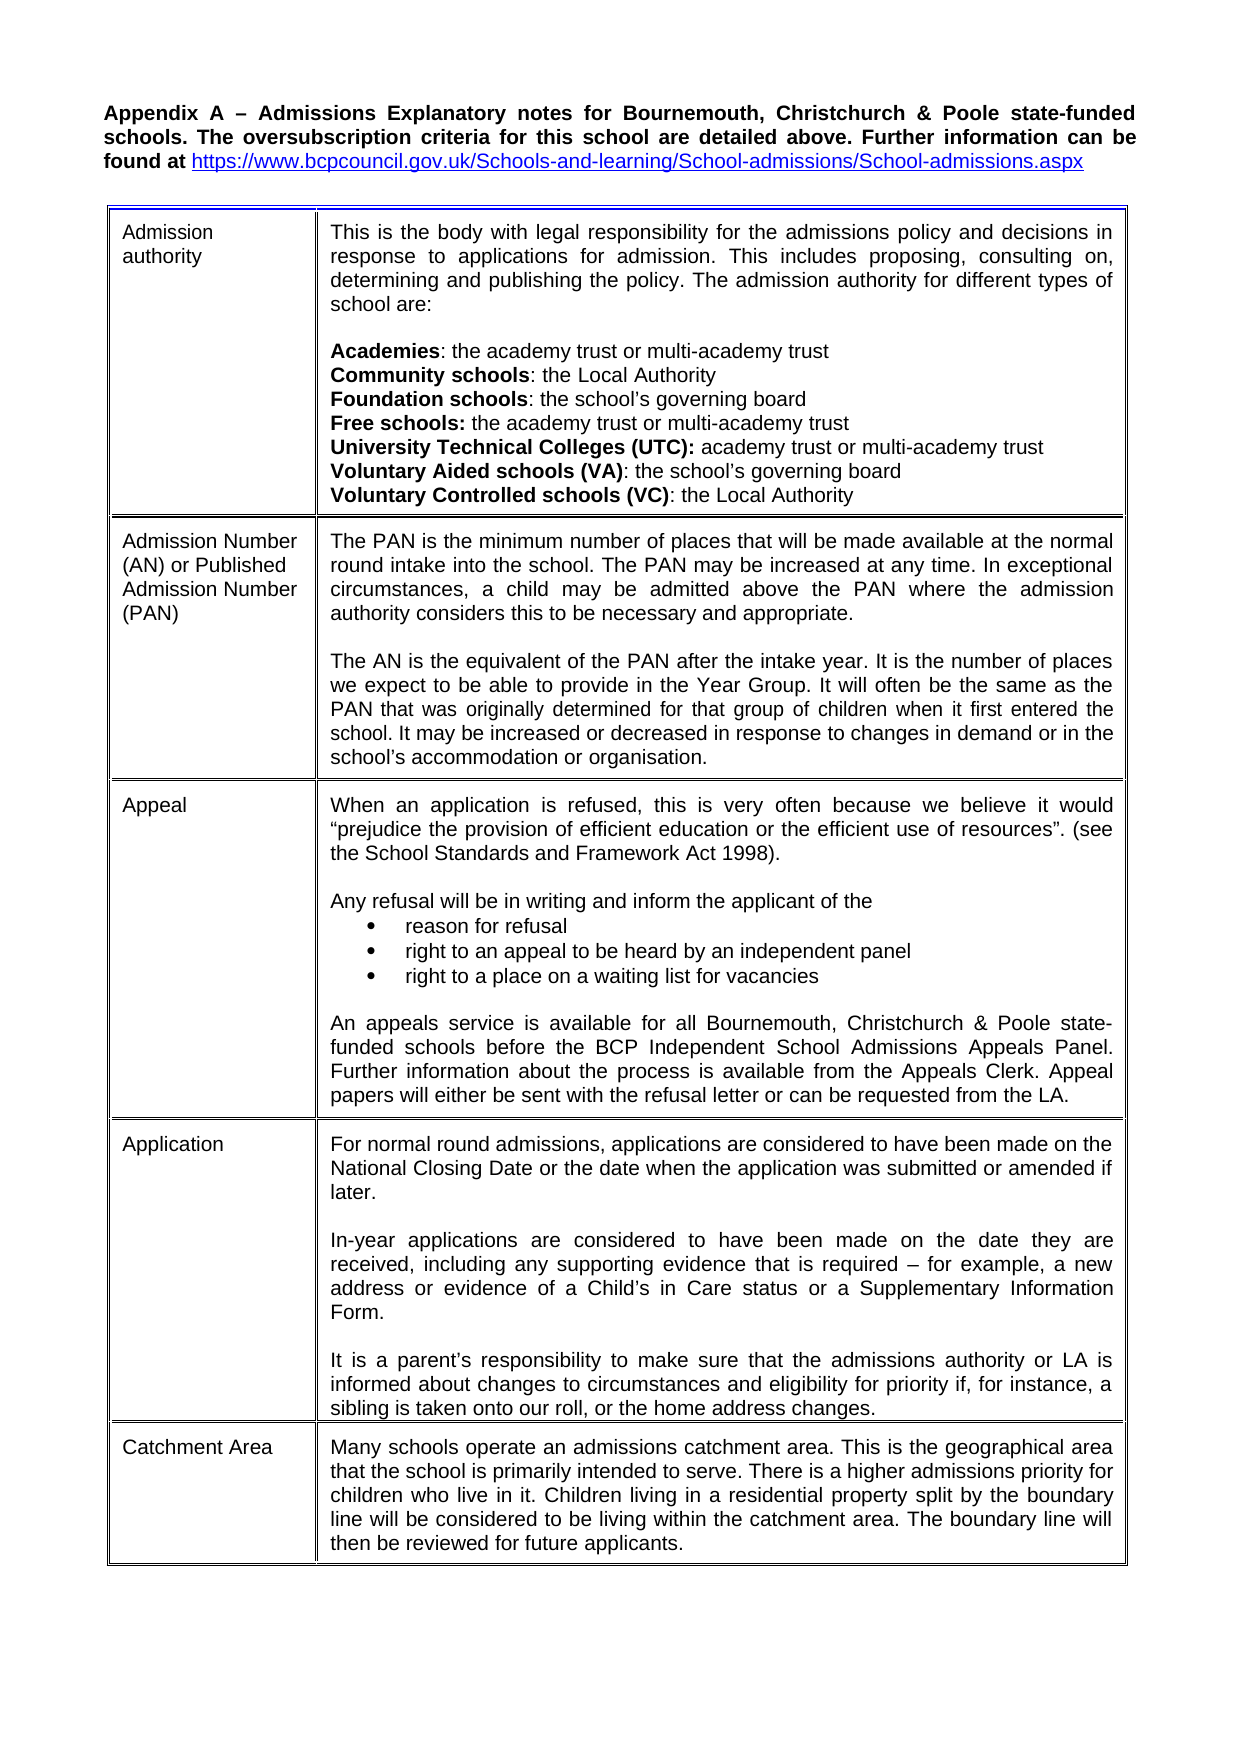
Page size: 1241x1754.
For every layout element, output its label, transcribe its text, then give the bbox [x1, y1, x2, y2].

table_cell Appeal [110, 778, 315, 1117]
table_cell Many schools operate an admissions catchment area. This is the geographical area that the school is primarily intended to serve. There is a higher admissions priority for children who live in it. Children living in a residential property split by the boundary line will be considered to be living within the catchment area. The boundary line will then be reviewed for future applicants. [316, 1420, 1125, 1563]
table_header This is the body with legal responsibility for the admissions policy and decisions in response to applications for admission. This includes proposing, consulting on, determining and publishing the policy. The admission authority for different types of school are: Academies: the academy trust or multi-academy trust Community schools: the Local Authority Foundation schools: the school’s governing board Free schools: the academy trust or multi-academy trust University Technical Colleges (UTC): academy trust or multi-academy trust Voluntary Aided schools (VA): the school’s governing board Voluntary Controlled schools (VC): the Local Authority [316, 209, 1125, 514]
table_header Admission authority [110, 210, 316, 514]
table_cell For normal round admissions, applications are considered to have been made on the National Closing Date or the date when the application was submitted or amended if later. In-year applications are considered to have been made on the date they are received, including any supporting evidence that is required – for example, a new address or evidence of a Child’s in Care status or a Supplementary Information Form. It is a parent’s responsibility to make sure that the admissions authority or LA is informed about changes to circumstances and eligibility for priority if, for instance, a sibling is taken onto our roll, or the home address changes. [316, 1117, 1127, 1420]
table_cell When an application is refused, this is very often because we believe it would “prejudice the provision of efficient education or the efficient use of resources”. (see the School Standards and Framework Act 1998). Any refusal will be in writing and inform the applicant of the reason for refusal right to an appeal to be heard by an independent panel right to a place on a waiting list for vacancies An appeals service is available for all Bournemouth, Christchurch & Poole state-funded schools before the BCP Independent School Admissions Appeals Panel. Further information about the process is available from the Appeals Clerk. Appeal papers will either be sent with the refusal letter or can be requested from the LA. [318, 778, 1125, 1117]
table_cell Admission Number (AN) or Published Admission Number (PAN) [108, 514, 316, 778]
table_cell Application [108, 1117, 316, 1420]
text Appendix A – Admissions Explanatory notes for Bournemouth, Christchurch & Poole state-funded schools. The oversubscription criteria for this school are detailed above. Further information can be found at https://www.bcpcouncil.gov.uk/Schools-and-learning/School-admissions/School-admissions.aspx [103, 101, 1137, 173]
table_cell The PAN is the minimum number of places that will be made available at the normal round intake into the school. The PAN may be increased at any time. In exceptional circumstances, a child may be admitted above the PAN where the admission authority considers this to be necessary and appropriate. The AN is the equivalent of the PAN after the intake year. It is the number of places we expect to be able to provide in the Year Group. It will often be the same as the PAN that was originally determined for that group of children when it first entered the school. It may be increased or decreased in response to changes in demand or in the school’s accommodation or organisation. [316, 514, 1127, 778]
table_cell Catchment Area [110, 1420, 316, 1563]
